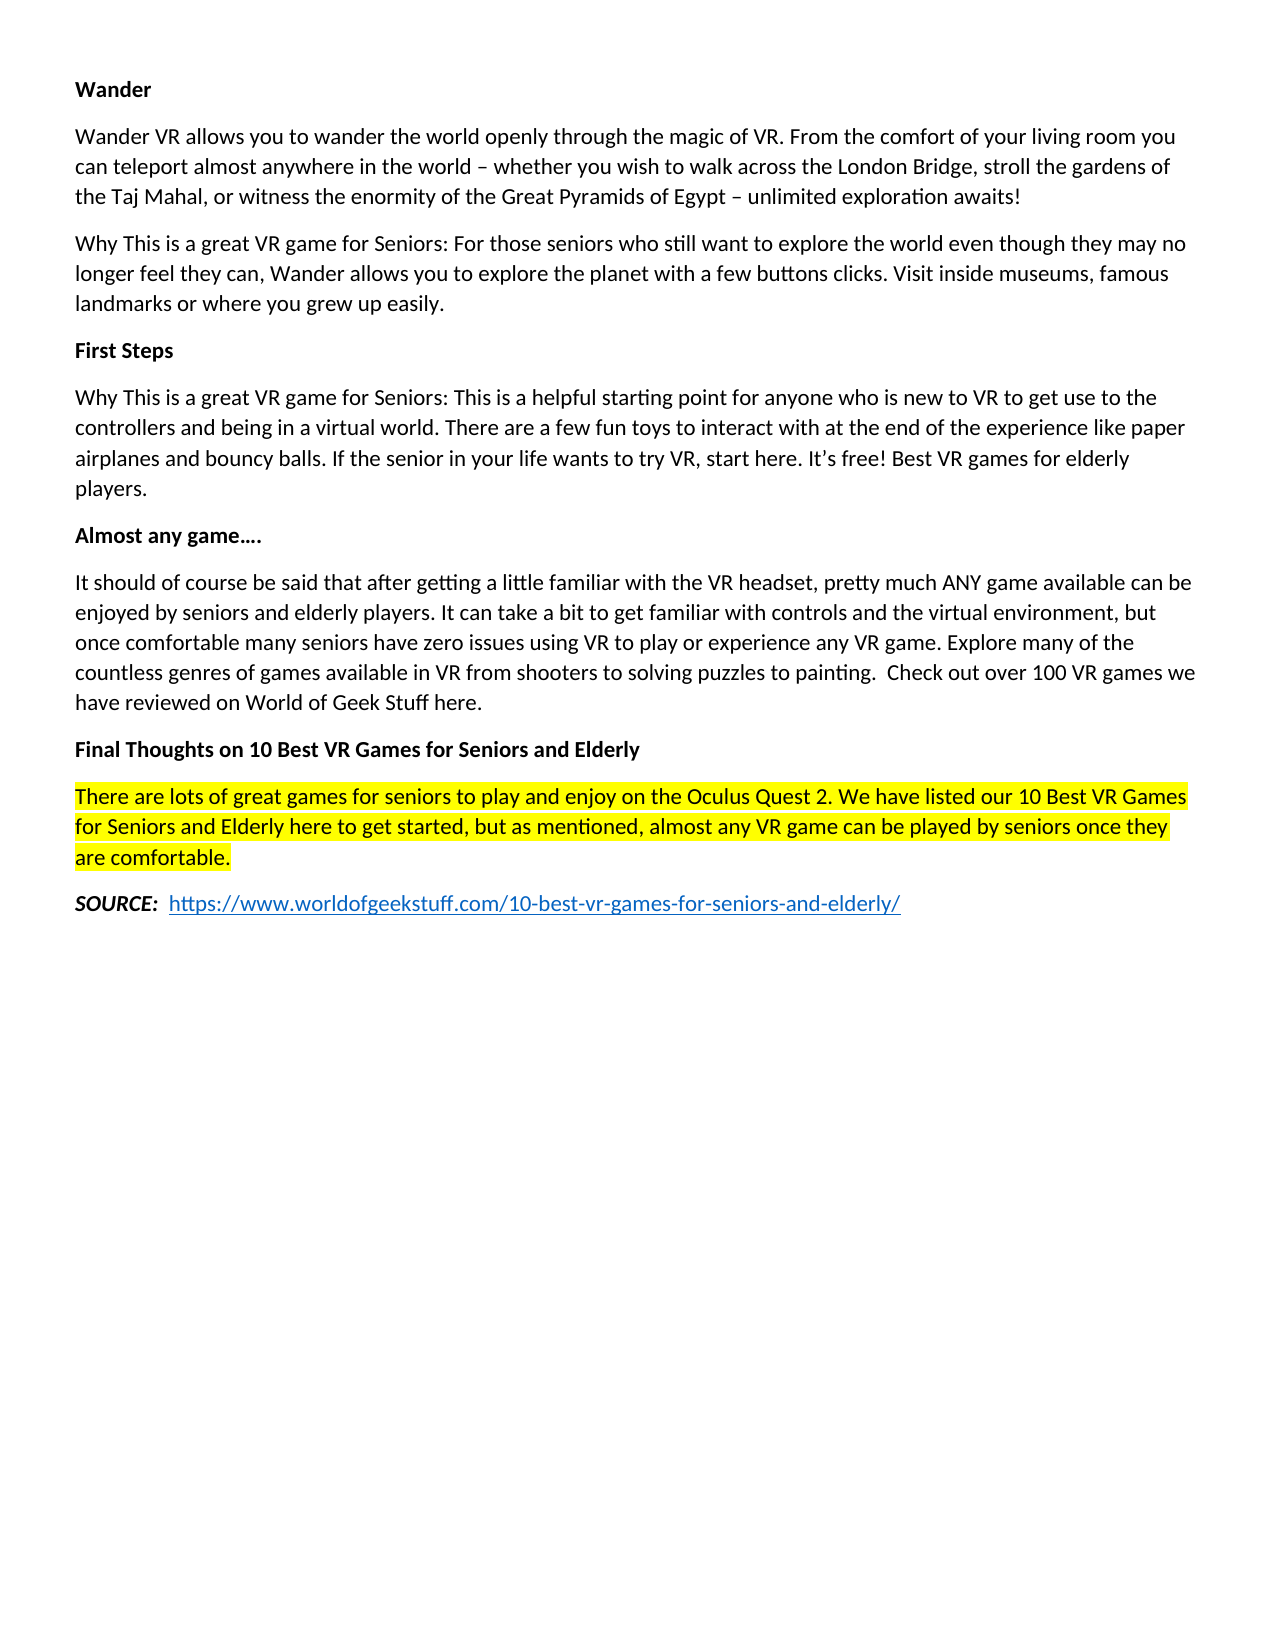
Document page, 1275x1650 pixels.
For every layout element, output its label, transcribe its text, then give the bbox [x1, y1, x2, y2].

text Why This is a great VR game for Seniors: For those seniors who still want to explore the world even though they may no longer feel they can, Wander allows you to explore the planet with a few buttons clicks. Visit inside museums, famous landmarks or where you grew up easily. [75, 229, 1200, 318]
text First Steps [75, 336, 1200, 364]
text There are lots of great games for seniors to play and enjoy on the Oculus Quest 2. We have listed our 10 Best VR Games for Seniors and Elderly here to get started, but as mentioned, almost any VR game can be played by seniors once they are comfortable. [75, 782, 1200, 871]
text Wander VR allows you to wander the world openly through the magic of VR. From the comfort of your living room you can teleport almost anywhere in the world – whether you wish to walk across the London Bridge, stroll the gardens of the Taj Mahal, or witness the enormity of the Great Pyramids of Egypt – unlimited exploration awaits! [75, 122, 1200, 210]
text Why This is a great VR game for Seniors: This is a helpful starting point for anyone who is new to VR to get use to the controllers and being in a virtual world. There are a few fun toys to interact with at the end of the experience like paper airplanes and bouncy balls. If the senior in your life wants to try VR, start here. It’s free! Best VR games for elderly players. [75, 383, 1200, 502]
text SOURCE: https://www.worldofgeekstuff.com/10-best-vr-games-for-seniors-and-elderly/ [75, 889, 1200, 918]
text Final Thoughts on 10 Best VR Games for Seniors and Elderly [75, 735, 1200, 763]
text Wander [75, 75, 1200, 103]
text It should of course be said that after getting a little familiar with the VR headset, pretty much ANY game available can be enjoyed by seniors and elderly players. It can take a bit to get familiar with controls and the virtual environment, but once comfortable many seniors have zero issues using VR to play or experience any VR game. Explore many of the countless genres of games available in VR from shooters to solving puzzles to painting. Check out over 100 VR games we have reviewed on World of Geek Stuff here. [75, 568, 1200, 717]
text Almost any game…. [75, 521, 1200, 549]
